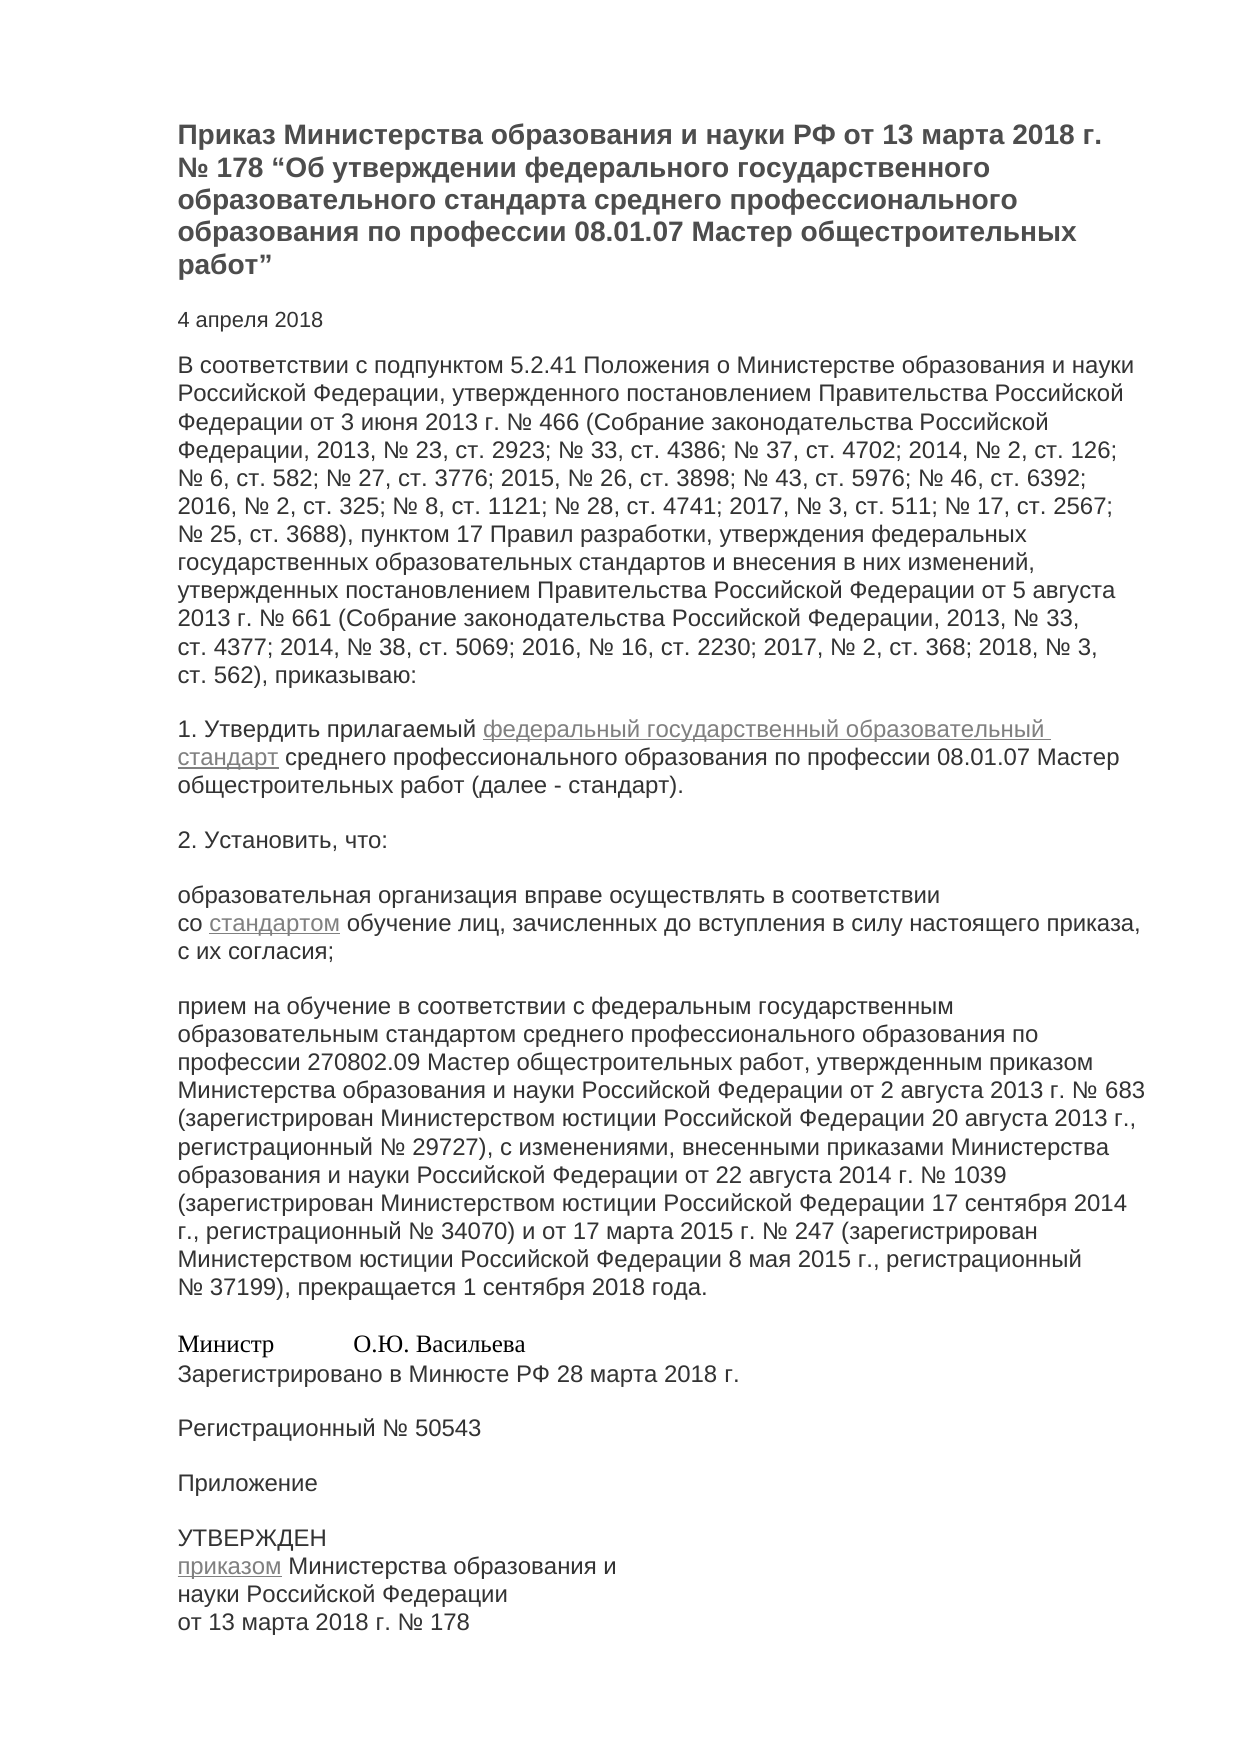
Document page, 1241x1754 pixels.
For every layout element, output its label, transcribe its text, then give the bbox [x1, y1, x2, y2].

text Приложение [177, 1468, 1152, 1497]
text прием на обучение в соответствии с федеральным государственным образовательным стандартом среднего профессионального образования по профессии 270802.09 Мастер общестроительных работ, утвержденным приказом Министерства образования и науки Российской Федерации от 2 августа 2013 г. № 683 (зарегистрирован Министерством юстиции Российской Федерации 20 августа 2013 г., регистрационный № 29727), с изменениями, внесенными приказами Министерства образования и науки Российской Федерации от 22 августа 2014 г. № 1039 (зарегистрирован Министерством юстиции Российской Федерации 17 сентября 2014 г., регистрационный № 34070) и от 17 марта 2015 г. № 247 (зарегистрирован Министерством юстиции Российской Федерации 8 мая 2015 г., регистрационный № 37199), прекращается 1 сентября 2018 года. [177, 991, 1152, 1301]
text образовательная организация вправе осуществлять в соответствии со стандартом обучение лиц, зачисленных до вступления в силу настоящего приказа, с их согласия; [177, 880, 1152, 965]
text Зарегистрировано в Минюсте РФ 28 марта 2018 г. [177, 1359, 1152, 1387]
text В соответствии с подпунктом 5.2.41 Положения о Министерстве образования и науки Российской Федерации, утвержденного постановлением Правительства Российской Федерации от 3 июня 2013 г. № 466 (Собрание законодательства Российской Федерации, 2013, № 23, ст. 2923; № 33, ст. 4386; № 37, ст. 4702; 2014, № 2, ст. 126; № 6, ст. 582; № 27, ст. 3776; 2015, № 26, ст. 3898; № 43, ст. 5976; № 46, ст. 6392; 2016, № 2, ст. 325; № 8, ст. 1121; № 28, ст. 4741; 2017, № 3, ст. 511; № 17, ст. 2567; № 25, ст. 3688), пунктом 17 Правил разработки, утверждения федеральных государственных образовательных стандартов и внесения в них изменений, утвержденных постановлением Правительства Российской Федерации от 5 августа 2013 г. № 661 (Собрание законодательства Российской Федерации, 2013, № 33, ст. 4377; 2014, № 38, ст. 5069; 2016, № 16, ст. 2230; 2017, № 2, ст. 368; 2018, № 3, ст. 562), приказываю: [177, 351, 1152, 688]
text УТВЕРЖДЕН приказом Министерства образования и науки Российской Федерации от 13 марта 2018 г. № 178 [177, 1523, 1152, 1636]
table_header Министр [176, 1327, 351, 1359]
table_header О.Ю. Васильева [351, 1327, 527, 1359]
text 1. Утвердить прилагаемый федеральный государственный образовательный стандарт среднего профессионального образования по профессии 08.01.07 Мастер общестроительных работ (далее - стандарт). [177, 715, 1152, 799]
text Регистрационный № 50543 [177, 1414, 1152, 1442]
text 2. Установить, что: [177, 826, 1152, 854]
text 4 апреля 2018 [177, 307, 1152, 332]
text Приказ Министерства образования и науки РФ от 13 марта 2018 г. № 178 “Об утверждении федерального государственного образовательного стандарта среднего профессионального образования по профессии 08.01.07 Мастер общестроительных работ” [177, 118, 1152, 280]
